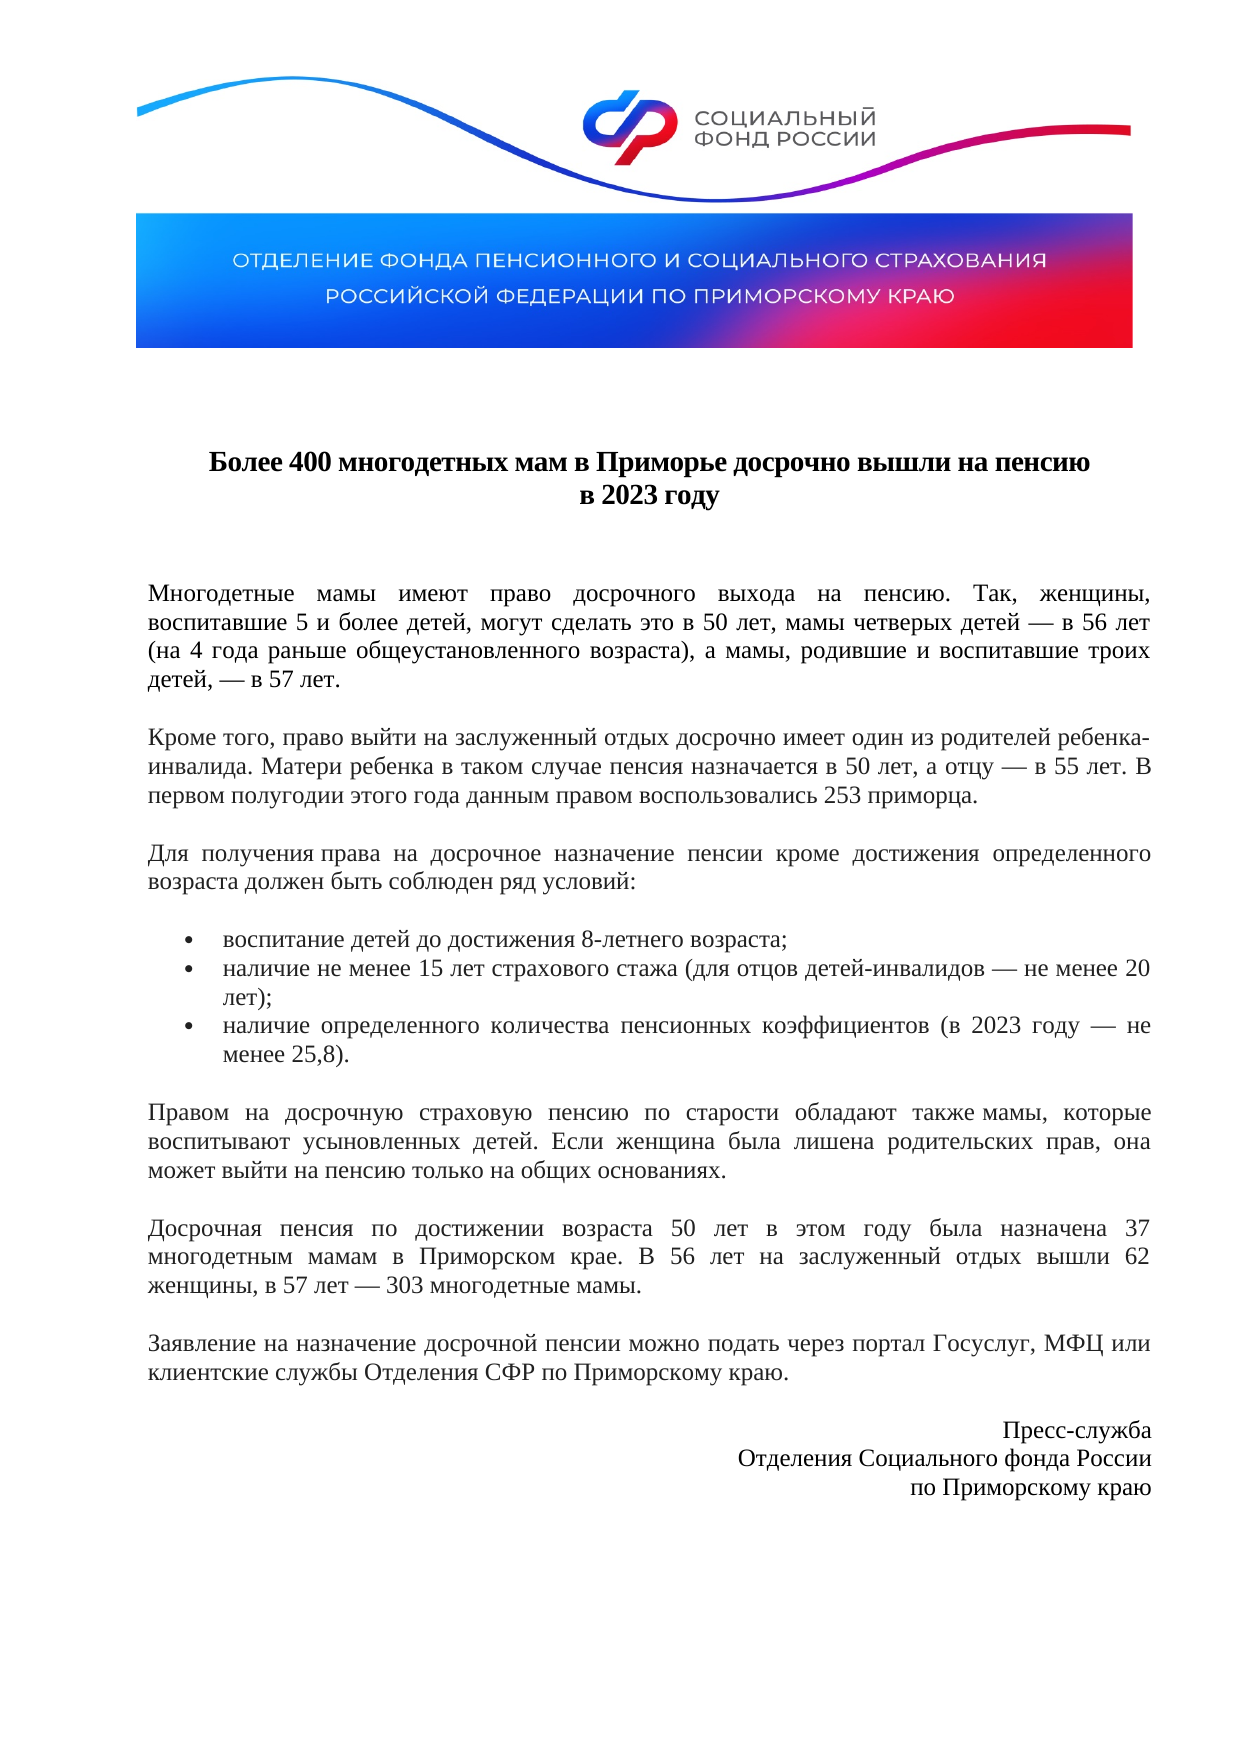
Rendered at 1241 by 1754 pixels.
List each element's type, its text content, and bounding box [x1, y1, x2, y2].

list воспитание детей до достижения 8-летнего возраста; [185, 924, 1152, 953]
text Отделения Социального фонда России [148, 1443, 1152, 1472]
text Заявление на назначение досрочной пенсии можно подать через портал Госуслуг, МФЦ или клиентские службы Отделения СФР по Приморскому краю. [148, 1328, 1152, 1386]
text Досрочная пенсия по достижении возраста 50 лет в этом году была назначена 37 многодетным мамам в Приморском крае. В 56 лет на заслуженный отдых вышли 62 женщины, в 57 лет — 303 многодетные мамы. [148, 1213, 1152, 1299]
text Для получения права на досрочное назначение пенсии кроме достижения определенного возраста должен быть соблюден ряд условий: [148, 838, 1152, 895]
text Пресс-служба [148, 1415, 1152, 1443]
text Многодетные мамы имеют право досрочного выхода на пенсию. Так, женщины, воспитавшие 5 и более детей, могут сделать это в 50 лет, мамы четверых детей — в 56 лет (на 4 года раньше общеустановленного возраста), а мамы, родившие и воспитавшие троих детей, — в 57 лет. [148, 578, 1152, 693]
text в 2023 году [148, 477, 1152, 511]
list наличие определенного количества пенсионных коэффициентов (в 2023 году — не менее 25,8). [185, 1011, 1152, 1068]
list наличие не менее 15 лет страхового стажа (для отцов детей-инвалидов — не менее 20 лет); [185, 953, 1152, 1011]
text Более 400 многодетных мам в Приморье досрочно вышли на пенсию [148, 444, 1152, 477]
text по Приморскому краю [148, 1472, 1152, 1501]
text Кроме того, право выйти на заслуженный отдых досрочно имеет один из родителей ребенка-инвалида. Матери ребенка в таком случае пенсия назначается в 50 лет, а отцу — в 55 лет. В первом полугодии этого года данным правом воспользовались 253 приморца. [148, 722, 1152, 808]
picture [136, 75, 1133, 348]
text Правом на досрочную страховую пенсию по старости обладают также мамы, которые воспитывают усыновленных детей. Если женщина была лишена родительских прав, она может выйти на пенсию только на общих основаниях. [148, 1097, 1152, 1183]
